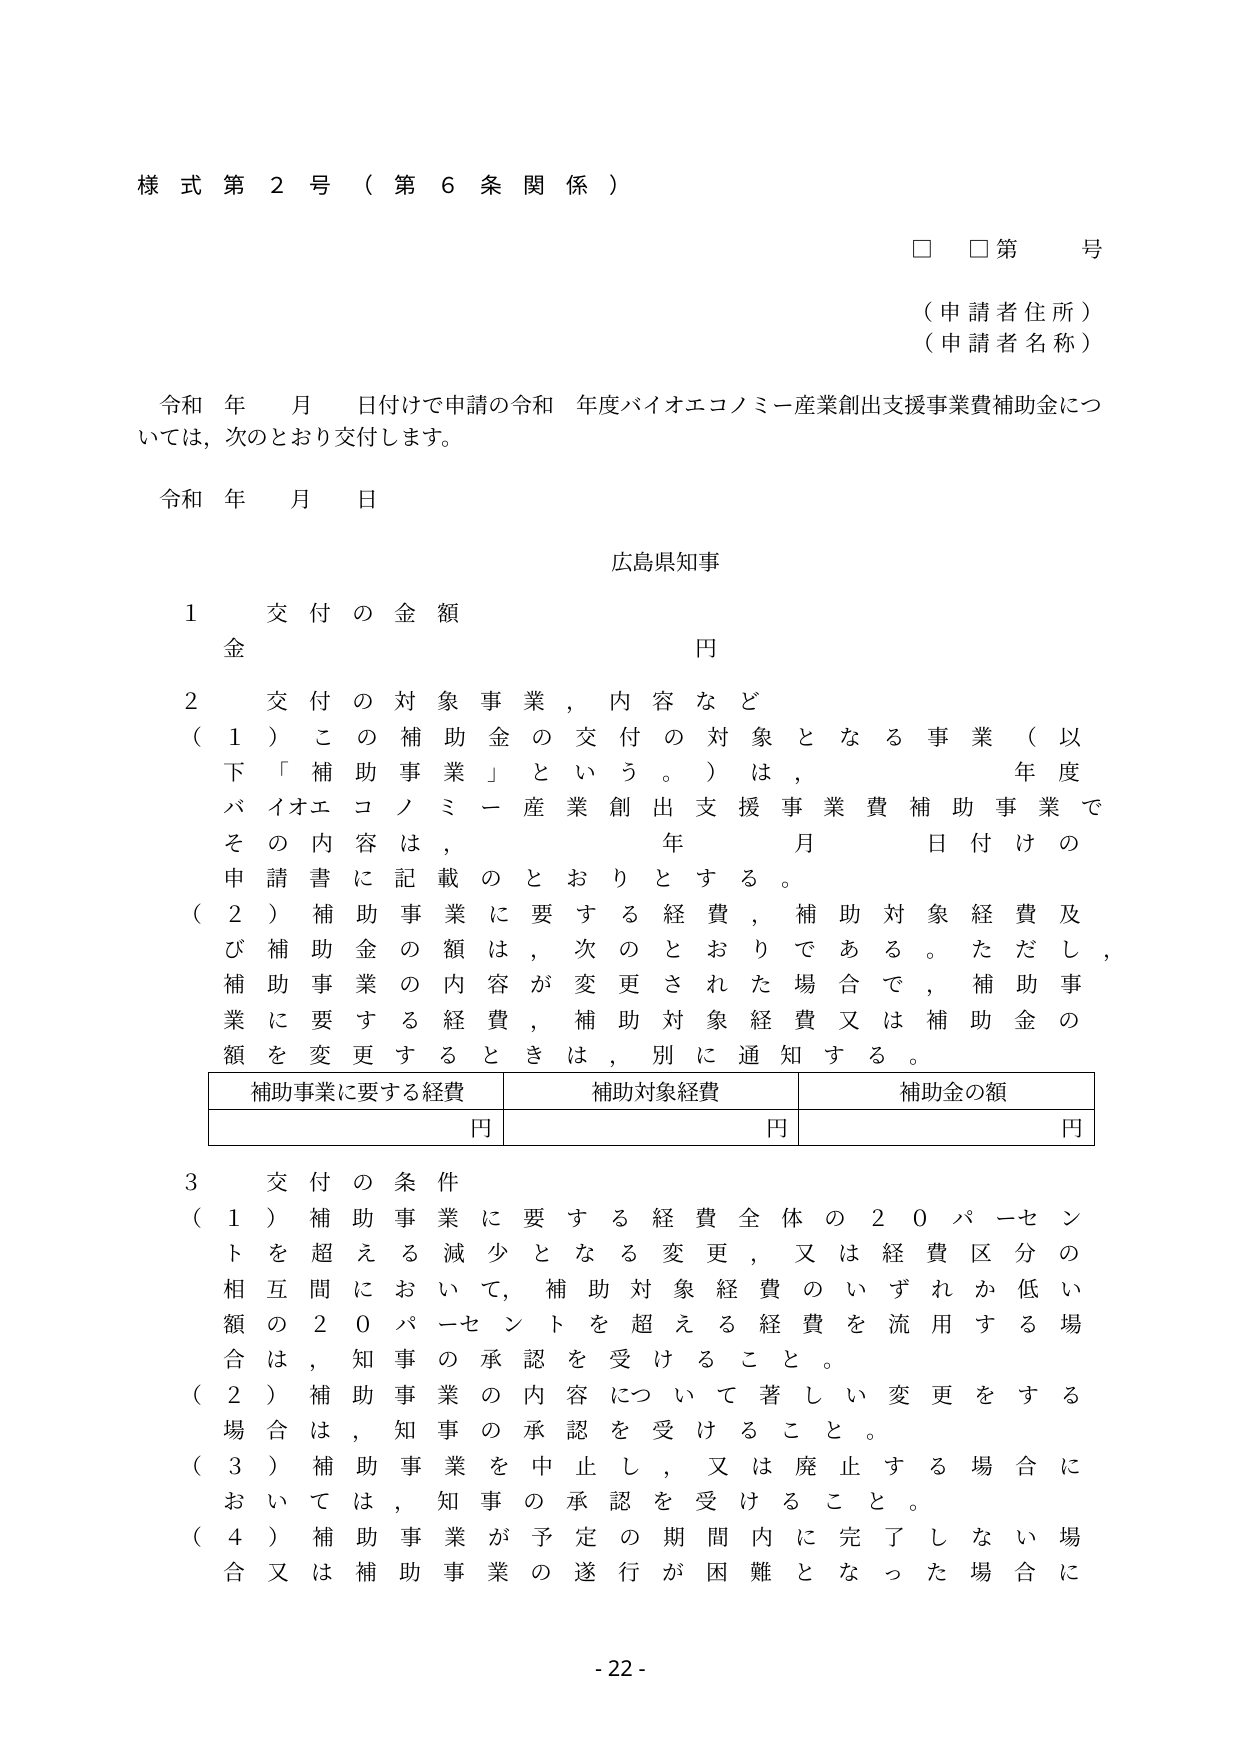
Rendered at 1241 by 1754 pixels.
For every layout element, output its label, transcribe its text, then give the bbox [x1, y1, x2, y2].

text 様式第２号（第６条関係） [137, 166, 1015, 201]
text （申請者名称） [137, 326, 1103, 357]
text 令和 年 月 日 [137, 482, 1103, 514]
text 広島県知事 [611, 545, 1103, 576]
table_header 補助事業に要する経費 [209, 1073, 503, 1108]
text （３）補助事業を中止し，又は廃止する場合においては，知事の承認を受けること。 [159, 1447, 1103, 1518]
text □ □第 号 [137, 232, 1103, 264]
text １ 交付の金額 [159, 594, 1103, 629]
table_cell 円 [799, 1110, 1094, 1145]
text 金 円 [180, 629, 1103, 665]
text （２）補助事業の内容について著しい変更をする場合は，知事の承認を受けること。 [159, 1376, 1103, 1447]
text （２）補助事業に要する経費，補助対象経費及び補助金の額は，次のとおりである。ただし，補助事業の内容が変更された場合で，補助事業に要する経費，補助対象経費又は補助金の額を変更するときは，別に通知する。 [159, 895, 1103, 1072]
text （申請者住所） [137, 295, 1103, 326]
table_header 補助対象経費 [504, 1073, 798, 1108]
text 令和 年 月 日付けで申請の令和 年度バイオエコノミー産業創出支援事業費補助金については，次のとおり交付します。 [137, 389, 1103, 451]
text （１）補助事業に要する経費全体の２０パーセントを超える減少となる変更，又は経費区分の相互間において，補助対象経費のいずれか低い額の２０パーセントを超える経費を流用する場合は，知事の承認を受けること。 [159, 1199, 1103, 1376]
text （１）この補助金の交付の対象となる事業（以下「補助事業」という。）は， 年度バイオエコノミー産業創出支援事業費補助事業で，その内容は， 年 月 日付けの申請書に記載のとおりとする。 [159, 718, 1103, 895]
table_cell 円 [209, 1110, 503, 1145]
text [159, 1518, 1103, 1589]
text ３ 交付の条件 [159, 1164, 1103, 1199]
table_header 補助金の額 [799, 1073, 1094, 1108]
text ２ 交付の対象事業，内容など [159, 682, 1103, 718]
table_cell 円 [504, 1110, 798, 1145]
